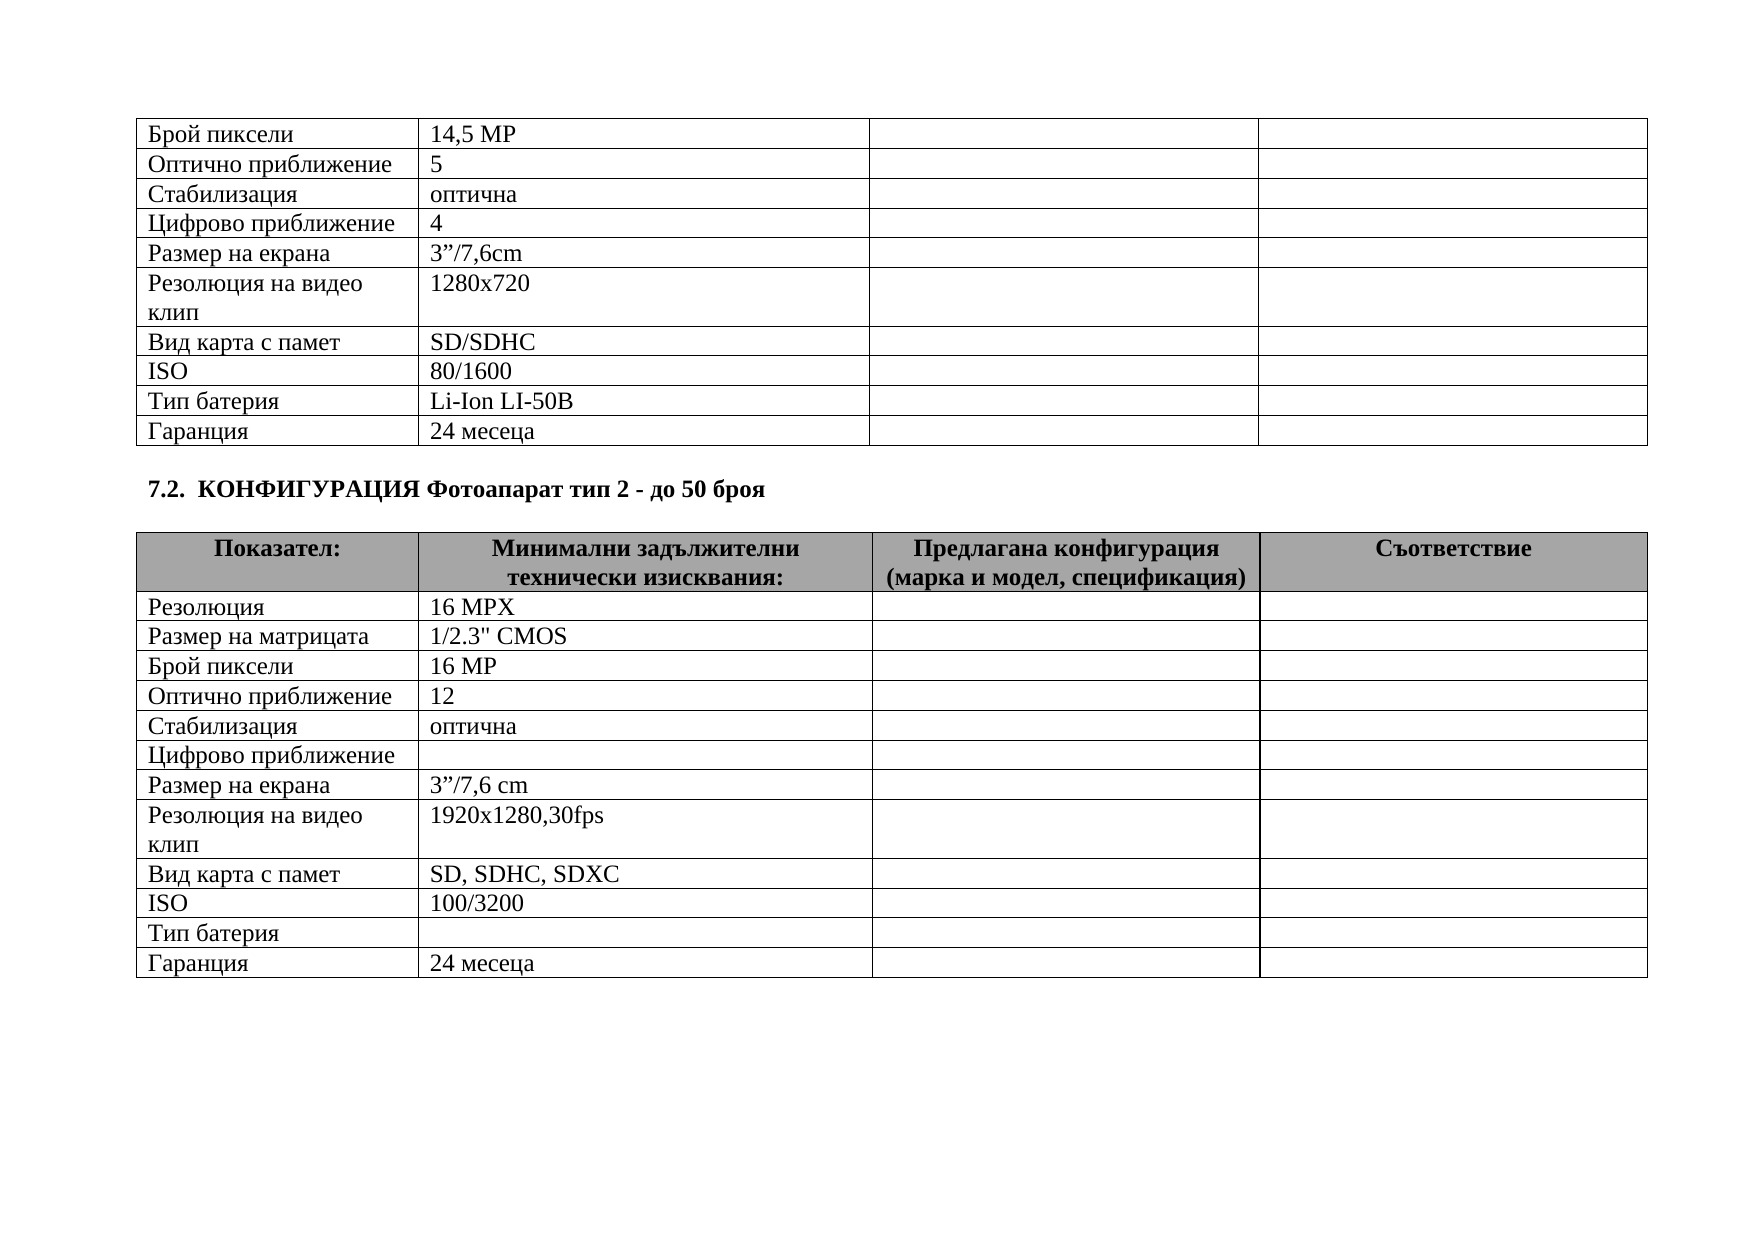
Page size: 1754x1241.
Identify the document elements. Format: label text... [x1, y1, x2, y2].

table_cell 14,5 MP [419, 119, 869, 148]
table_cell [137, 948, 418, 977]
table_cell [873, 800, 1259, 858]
table_cell ISO [137, 356, 418, 385]
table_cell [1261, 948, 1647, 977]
table_header Съответствие [1261, 533, 1647, 591]
table_header Минимални задължителни технически изисквания: [419, 533, 872, 591]
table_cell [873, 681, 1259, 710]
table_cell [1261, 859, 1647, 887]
table_cell Резолюция на видео клип [137, 268, 418, 326]
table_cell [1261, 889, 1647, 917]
table_cell [870, 268, 1258, 326]
table_cell [870, 327, 1258, 355]
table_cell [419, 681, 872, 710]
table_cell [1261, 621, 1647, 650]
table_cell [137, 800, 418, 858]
table_cell 24 месеца [419, 416, 869, 445]
table_cell [1259, 386, 1647, 415]
table_cell 5 [419, 149, 869, 178]
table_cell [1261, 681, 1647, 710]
table_cell [870, 179, 1258, 207]
table_cell [1259, 416, 1647, 445]
table_cell [870, 238, 1258, 267]
table_cell Оптично приближение [137, 149, 418, 178]
table_header Предлагана конфигурация (марка и модел, спецификация) [873, 533, 1259, 591]
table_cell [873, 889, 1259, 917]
table_cell 80/1600 [419, 356, 869, 385]
table_cell [1259, 238, 1647, 267]
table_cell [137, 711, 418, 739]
table_header Показател: [137, 533, 418, 591]
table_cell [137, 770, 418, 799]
table_cell Брой пиксели [137, 119, 418, 148]
table_cell [870, 416, 1258, 445]
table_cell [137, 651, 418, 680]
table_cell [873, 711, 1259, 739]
table_cell 4 [419, 209, 869, 237]
table_cell [870, 209, 1258, 237]
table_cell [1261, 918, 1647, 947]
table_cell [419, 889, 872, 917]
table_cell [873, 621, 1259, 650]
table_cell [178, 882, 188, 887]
table_cell Тип батерия [137, 386, 418, 415]
table_cell Li-Ion LI-50B [419, 386, 869, 415]
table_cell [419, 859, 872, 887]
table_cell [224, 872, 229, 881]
table_cell [1259, 119, 1647, 148]
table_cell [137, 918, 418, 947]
table_cell [1259, 179, 1647, 207]
table_cell [1259, 327, 1647, 355]
table_cell [1259, 149, 1647, 178]
table_cell оптична [419, 179, 869, 207]
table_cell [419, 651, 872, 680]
table_cell [1259, 356, 1647, 385]
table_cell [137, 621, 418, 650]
table_cell 3”/7,6cm [419, 238, 869, 267]
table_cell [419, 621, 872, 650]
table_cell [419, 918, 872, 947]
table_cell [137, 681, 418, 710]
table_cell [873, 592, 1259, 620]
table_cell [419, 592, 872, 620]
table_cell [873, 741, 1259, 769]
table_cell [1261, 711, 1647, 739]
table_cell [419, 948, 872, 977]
table_cell [870, 149, 1258, 178]
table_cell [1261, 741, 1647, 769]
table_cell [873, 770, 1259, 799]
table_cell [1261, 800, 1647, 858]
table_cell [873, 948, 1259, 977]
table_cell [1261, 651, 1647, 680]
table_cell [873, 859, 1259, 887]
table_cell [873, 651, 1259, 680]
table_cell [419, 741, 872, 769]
table_cell [870, 119, 1258, 148]
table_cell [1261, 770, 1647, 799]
table_cell [1259, 268, 1647, 326]
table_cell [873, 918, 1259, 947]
list конфигурация Фотоапарат тип 2 - до 50 броя [148, 474, 1636, 503]
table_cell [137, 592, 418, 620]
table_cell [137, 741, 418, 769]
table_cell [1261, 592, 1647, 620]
table_cell [870, 356, 1258, 385]
table_cell 1280x720 [419, 268, 869, 326]
table_cell [870, 386, 1258, 415]
table_cell [1259, 209, 1647, 237]
table_cell Размер на екрана [137, 238, 418, 267]
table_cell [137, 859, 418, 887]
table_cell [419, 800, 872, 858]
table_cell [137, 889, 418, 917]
table_cell Стабилизация [137, 179, 418, 207]
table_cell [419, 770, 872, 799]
table_cell SD/SDHC [419, 327, 869, 355]
table_cell Вид карта с памет [137, 327, 418, 355]
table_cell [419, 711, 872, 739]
table_cell Цифрово приближение [137, 209, 418, 237]
table_cell Гаранция [137, 416, 418, 445]
